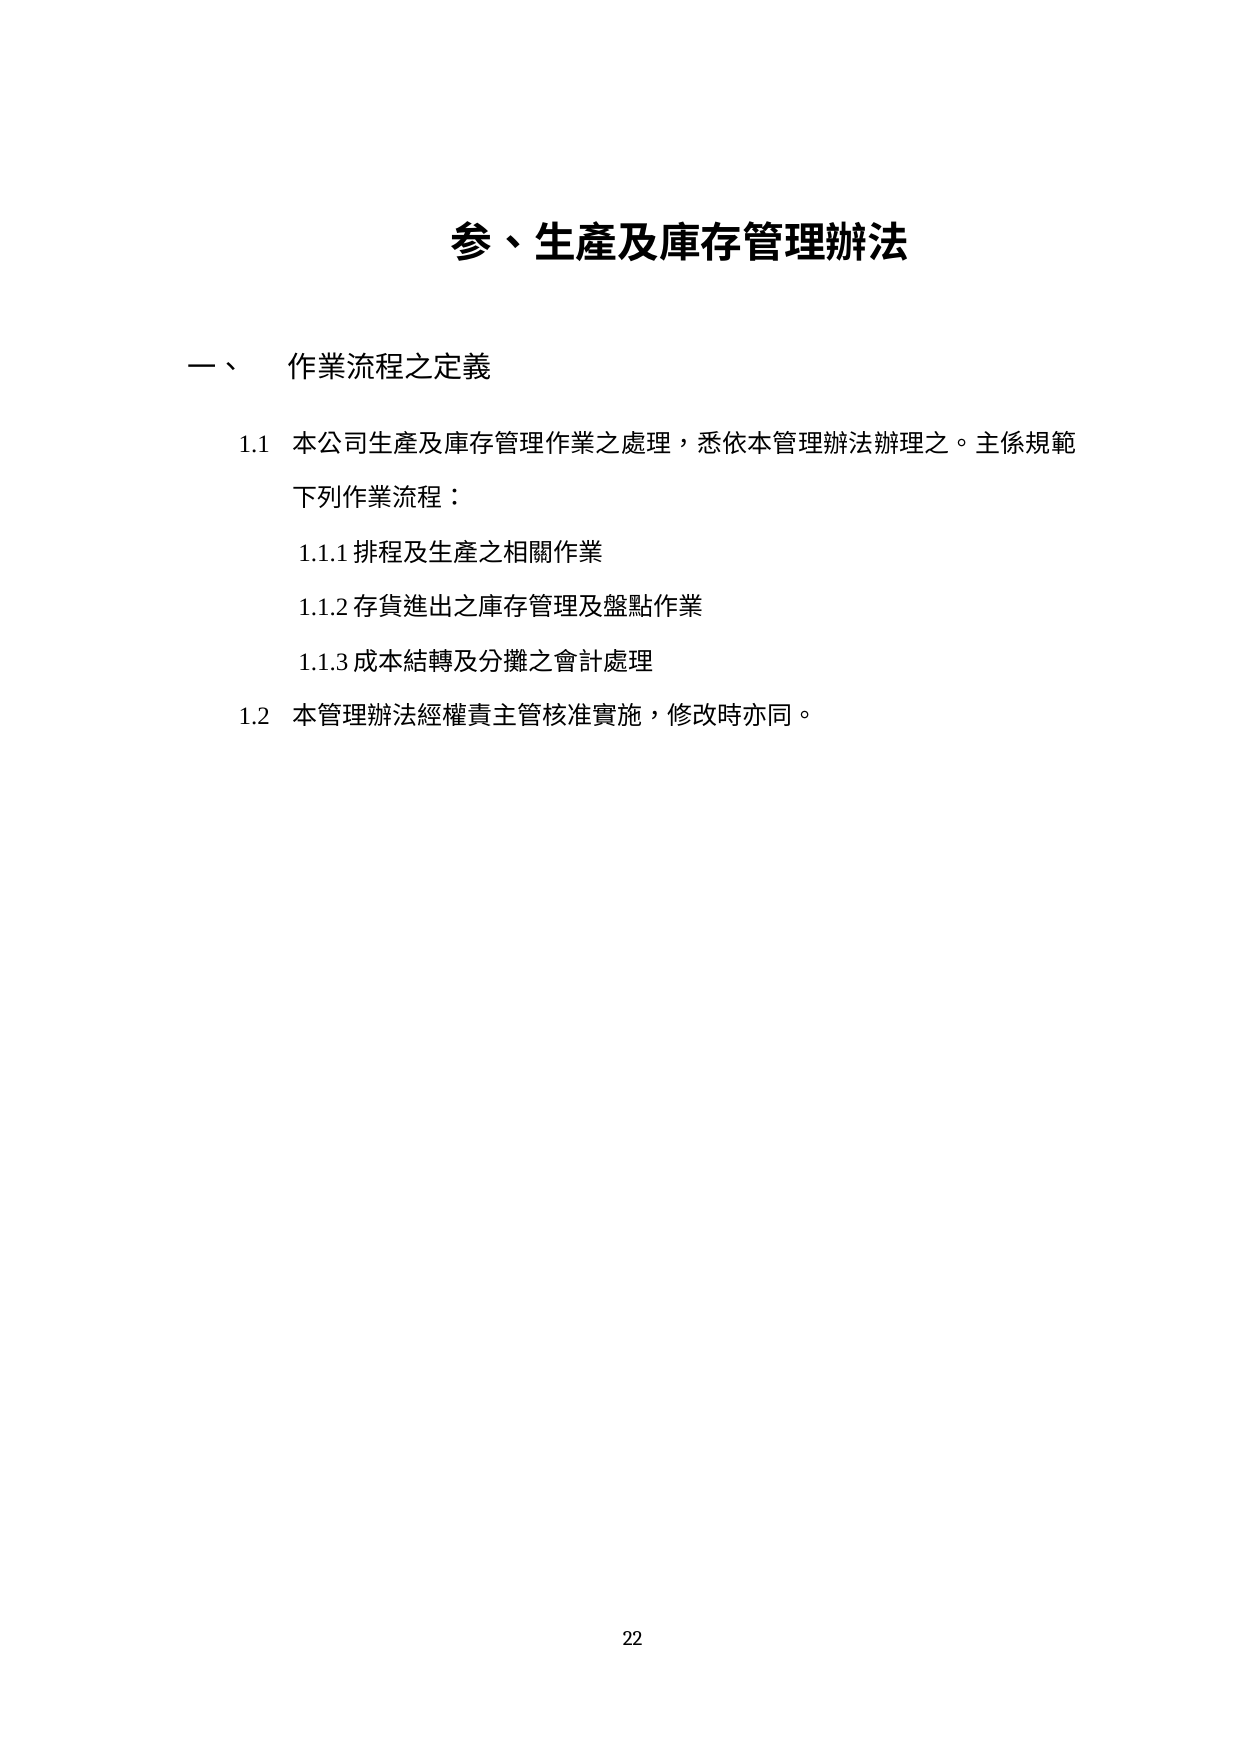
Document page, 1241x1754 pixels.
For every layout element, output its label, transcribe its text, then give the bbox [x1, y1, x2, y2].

list 1.2 本管理辦法經權責主管核准實施，修改時亦同。 [238, 695, 1078, 732]
list 1.1.2存貨進出之庫存管理及盤點作業 [298, 587, 1078, 623]
text 参、生產及庫存管理辦法 [282, 202, 1078, 277]
list 作業流程之定義 [187, 327, 1078, 402]
list 1.1 本公司生產及庫存管理作業之處理，悉依本管理辦法辦理之。主係規範下列作業流程： [238, 423, 1078, 514]
list 1.1.3成本結轉及分攤之會計處理 [298, 641, 1078, 677]
list 1.1.1排程及生產之相關作業 [298, 532, 1078, 568]
